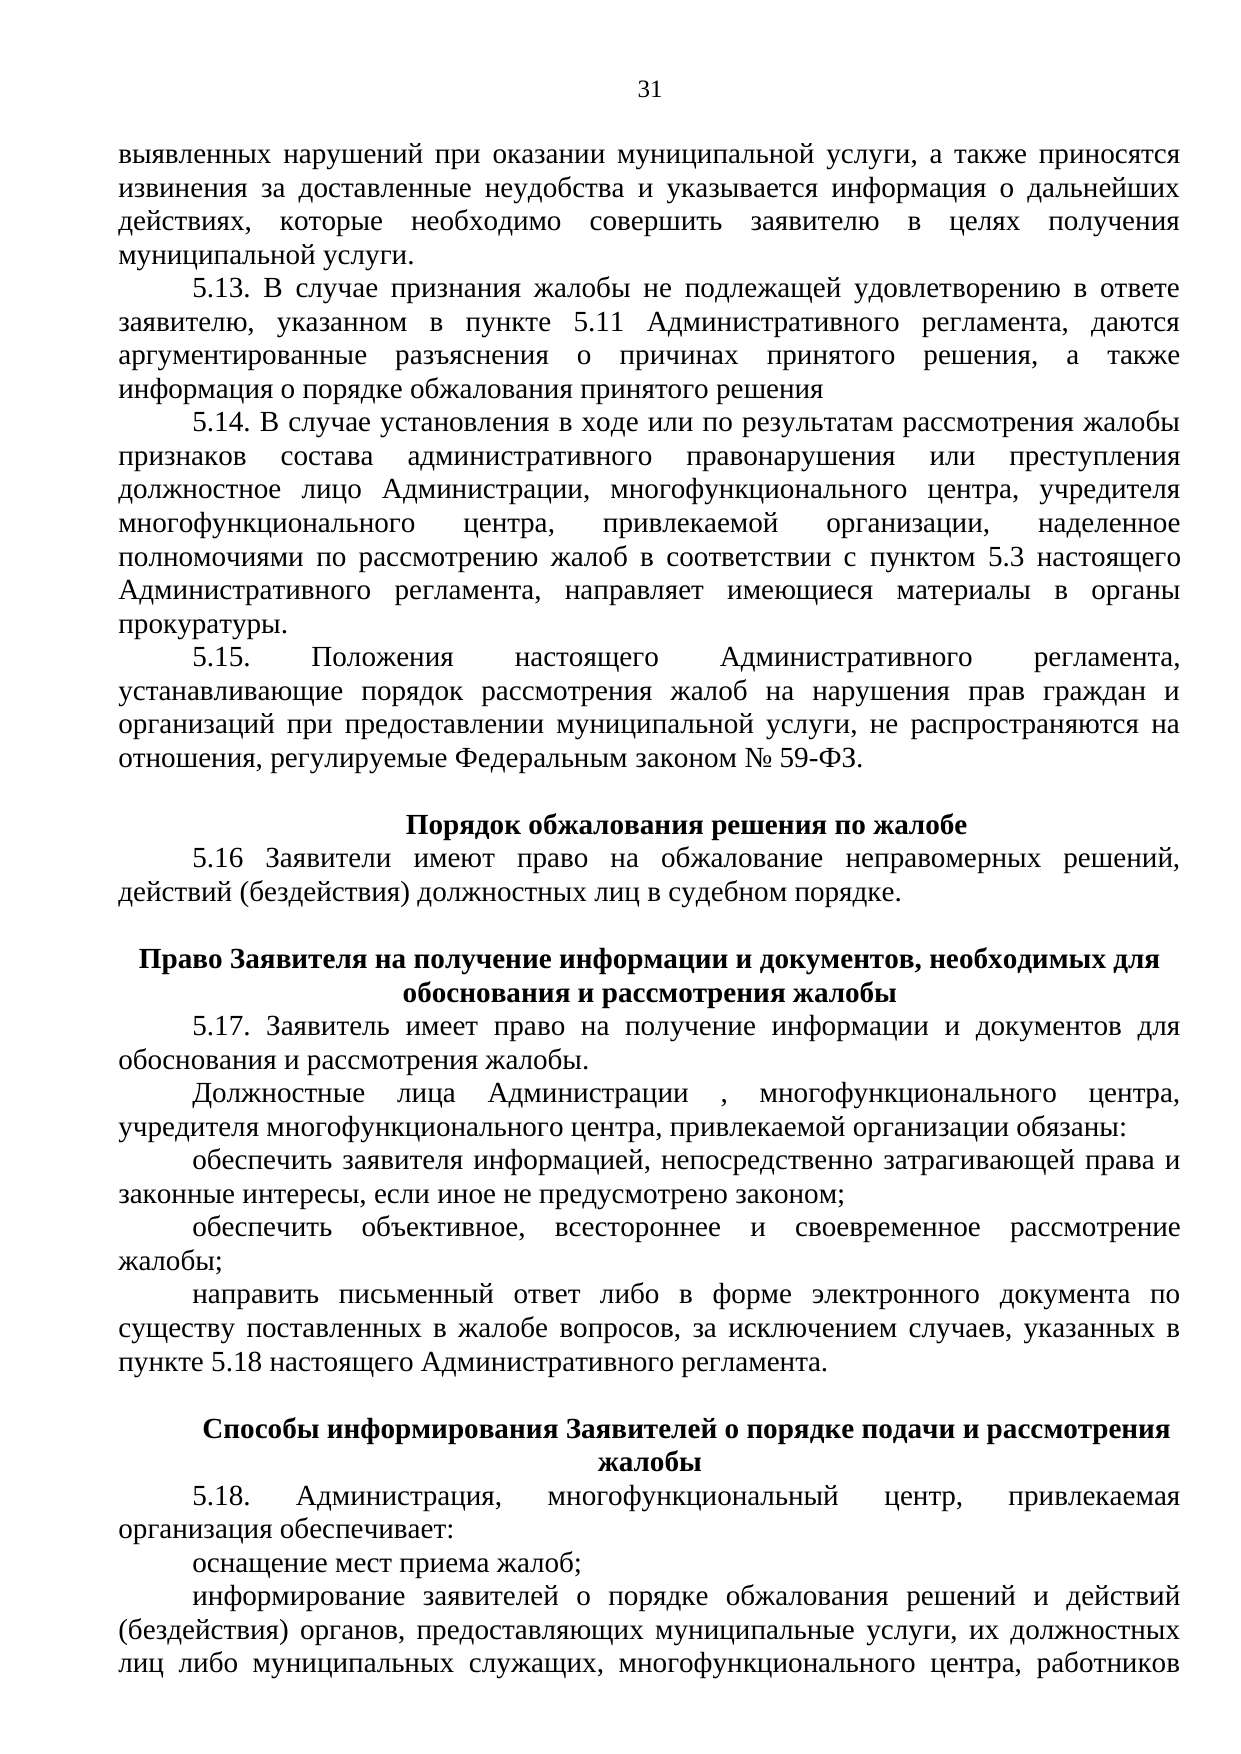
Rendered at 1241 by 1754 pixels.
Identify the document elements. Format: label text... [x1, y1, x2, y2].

text Должностные лица Администрации , многофункционального центра, учредителя многофункционального центра, привлекаемой организации обязаны: [118, 1075, 1181, 1142]
text Способы информирования Заявителей о порядке подачи и рассмотрения жалобы [118, 1411, 1181, 1478]
text 5.18. Администрация, многофункциональный центр, привлекаемая организация обеспечивает: [118, 1478, 1181, 1545]
text 5.15. Положения настоящего Административного регламента, устанавливающие порядок рассмотрения жалоб на нарушения прав граждан и организаций при предоставлении муниципальной услуги, не распространяются на отношения, регулируемые Федеральным законом № 59-ФЗ. [118, 639, 1181, 773]
text обеспечить объективное, всестороннее и своевременное рассмотрение жалобы; [118, 1209, 1181, 1277]
text обеспечить заявителя информацией, непосредственно затрагивающей права и законные интересы, если иное не предусмотрено законом; [118, 1142, 1181, 1209]
text 5.14. В случае установления в ходе или по результатам рассмотрения жалобы признаков состава административного правонарушения или преступления должностное лицо Администрации, многофункционального центра, учредителя многофункционального центра, привлекаемой организации, наделенное полномочиями по рассмотрению жалоб в соответствии с пунктом 5.3 настоящего Административного регламента, направляет имеющиеся материалы в органы прокуратуры. [118, 404, 1181, 639]
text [118, 136, 1181, 270]
text направить письменный ответ либо в форме электронного документа по существу поставленных в жалобе вопросов, за исключением случаев, указанных в пункте 5.18 настоящего Административного регламента. [118, 1277, 1181, 1377]
text 5.17. Заявитель имеет право на получение информации и документов для обоснования и рассмотрения жалобы. [118, 1008, 1181, 1075]
text 5.16 Заявители имеют право на обжалование неправомерных решений, действий (бездействия) должностных лиц в судебном порядке. [118, 841, 1181, 908]
text оснащение мест приема жалоб; [118, 1545, 1181, 1578]
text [118, 1578, 1181, 1679]
text Порядок обжалования решения по жалобе [118, 807, 1181, 841]
text Право Заявителя на получение информации и документов, необходимых для обоснования и рассмотрения жалобы [118, 941, 1181, 1008]
text 5.13. В случае признания жалобы не подлежащей удовлетворению в ответе заявителю, указанном в пункте 5.11 Административного регламента, даются аргументированные разъяснения о причинах принятого решения, а также информация о порядке обжалования принятого решения [118, 270, 1181, 404]
